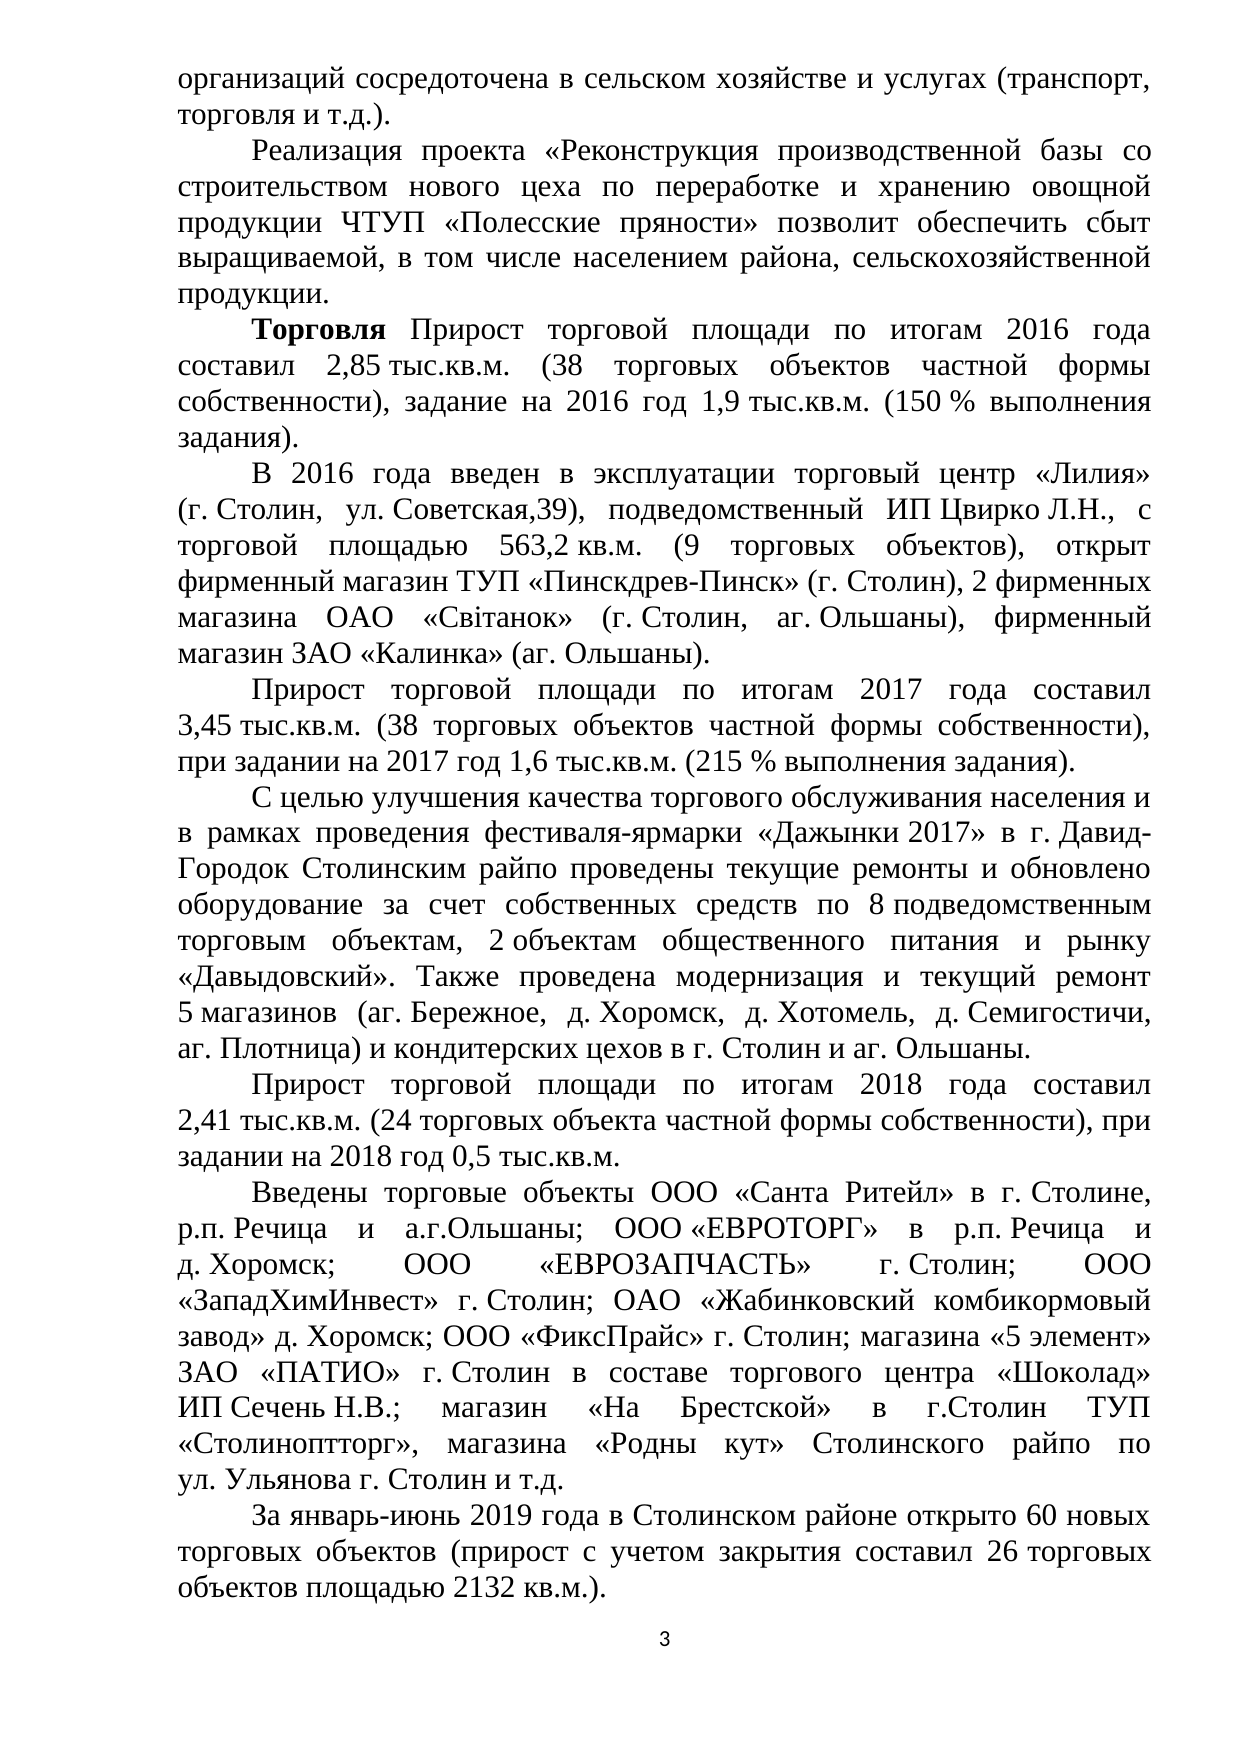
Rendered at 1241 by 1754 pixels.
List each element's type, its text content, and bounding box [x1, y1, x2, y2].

text Введены торговые объекты ООО «Санта Ритейл» в г. Столине, р.п. Речица и а.г.Ольшаны; ООО «ЕВРОТОРГ» в р.п. Речица и д. Хоромск; ООО «ЕВРОЗАПЧАСТЬ» г. Столин; ООО «ЗападХимИнвест» г. Столин; ОАО «Жабинковский комбикормовый завод» д. Хоромск; ООО «ФиксПрайс» г. Столин; магазина «5 элемент» ЗАО «ПАТИО» г. Столин в составе торгового центра «Шоколад» ИП Сечень Н.В.; магазин «На Брестской» в г.Столин ТУП «Столиноптторг», магазина «Родны кут» Столинского райпо по ул. Ульянова г. Столин и т.д. [177, 1173, 1152, 1497]
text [177, 59, 1152, 131]
text С целью улучшения качества торгового обслуживания населения и в рамках проведения фестиваля-ярмарки «Дажынки 2017» в г. Давид-Городок Столинским райпо проведены текущие ремонты и обновлено оборудование за счет собственных средств по 8 подведомственным торговым объектам, 2 объектам общественного питания и рынку «Давыдовский». Также проведена модернизация и текущий ремонт 5 магазинов (аг. Бережное, д. Хоромск, д. Хотомель, д. Семигостичи, аг. Плотница) и кондитерских цехов в г. Столин и аг. Ольшаны. [177, 778, 1152, 1065]
text В 2016 года введен в эксплуатации торговый центр «Лилия» (г. Столин, ул. Советская,39), подведомственный ИП Цвирко Л.Н., с торговой площадью 563,2 кв.м. (9 торговых объектов), открыт фирменный магазин ТУП «Пинскдрев-Пинск» (г. Столин), 2 фирменных магазина ОАО «Світанок» (г. Столин, аг. Ольшаны), фирменный магазин ЗАО «Калинка» (аг. Ольшаны). [177, 454, 1152, 670]
text Реализация проекта «Реконструкция производственной базы со строительством нового цеха по переработке и хранению овощной продукции ЧТУП «Полесские пряности» позволит обеспечить сбыт выращиваемой, в том числе населением района, сельскохозяйственной продукции. [177, 131, 1152, 311]
text Прирост торговой площади по итогам 2017 года составил 3,45 тыс.кв.м. (38 торговых объектов частной формы собственности), при задании на 2017 год 1,6 тыс.кв.м. (215 % выполнения задания). [177, 670, 1152, 778]
text За январь-июнь 2019 года в Столинском районе открыто 60 новых торговых объектов (прирост с учетом закрытия составил 26 торговых объектов площадью 2132 кв.м.). [177, 1497, 1152, 1604]
text Торговля Прирост торговой площади по итогам 2016 года составил 2,85 тыс.кв.м. (38 торговых объектов частной формы собственности), задание на 2016 год 1,9 тыс.кв.м. (150 % выполнения задания). [177, 311, 1152, 454]
text Прирост торговой площади по итогам 2018 года составил 2,41 тыс.кв.м. (24 торговых объекта частной формы собственности), при задании на 2018 год 0,5 тыс.кв.м. [177, 1065, 1152, 1173]
